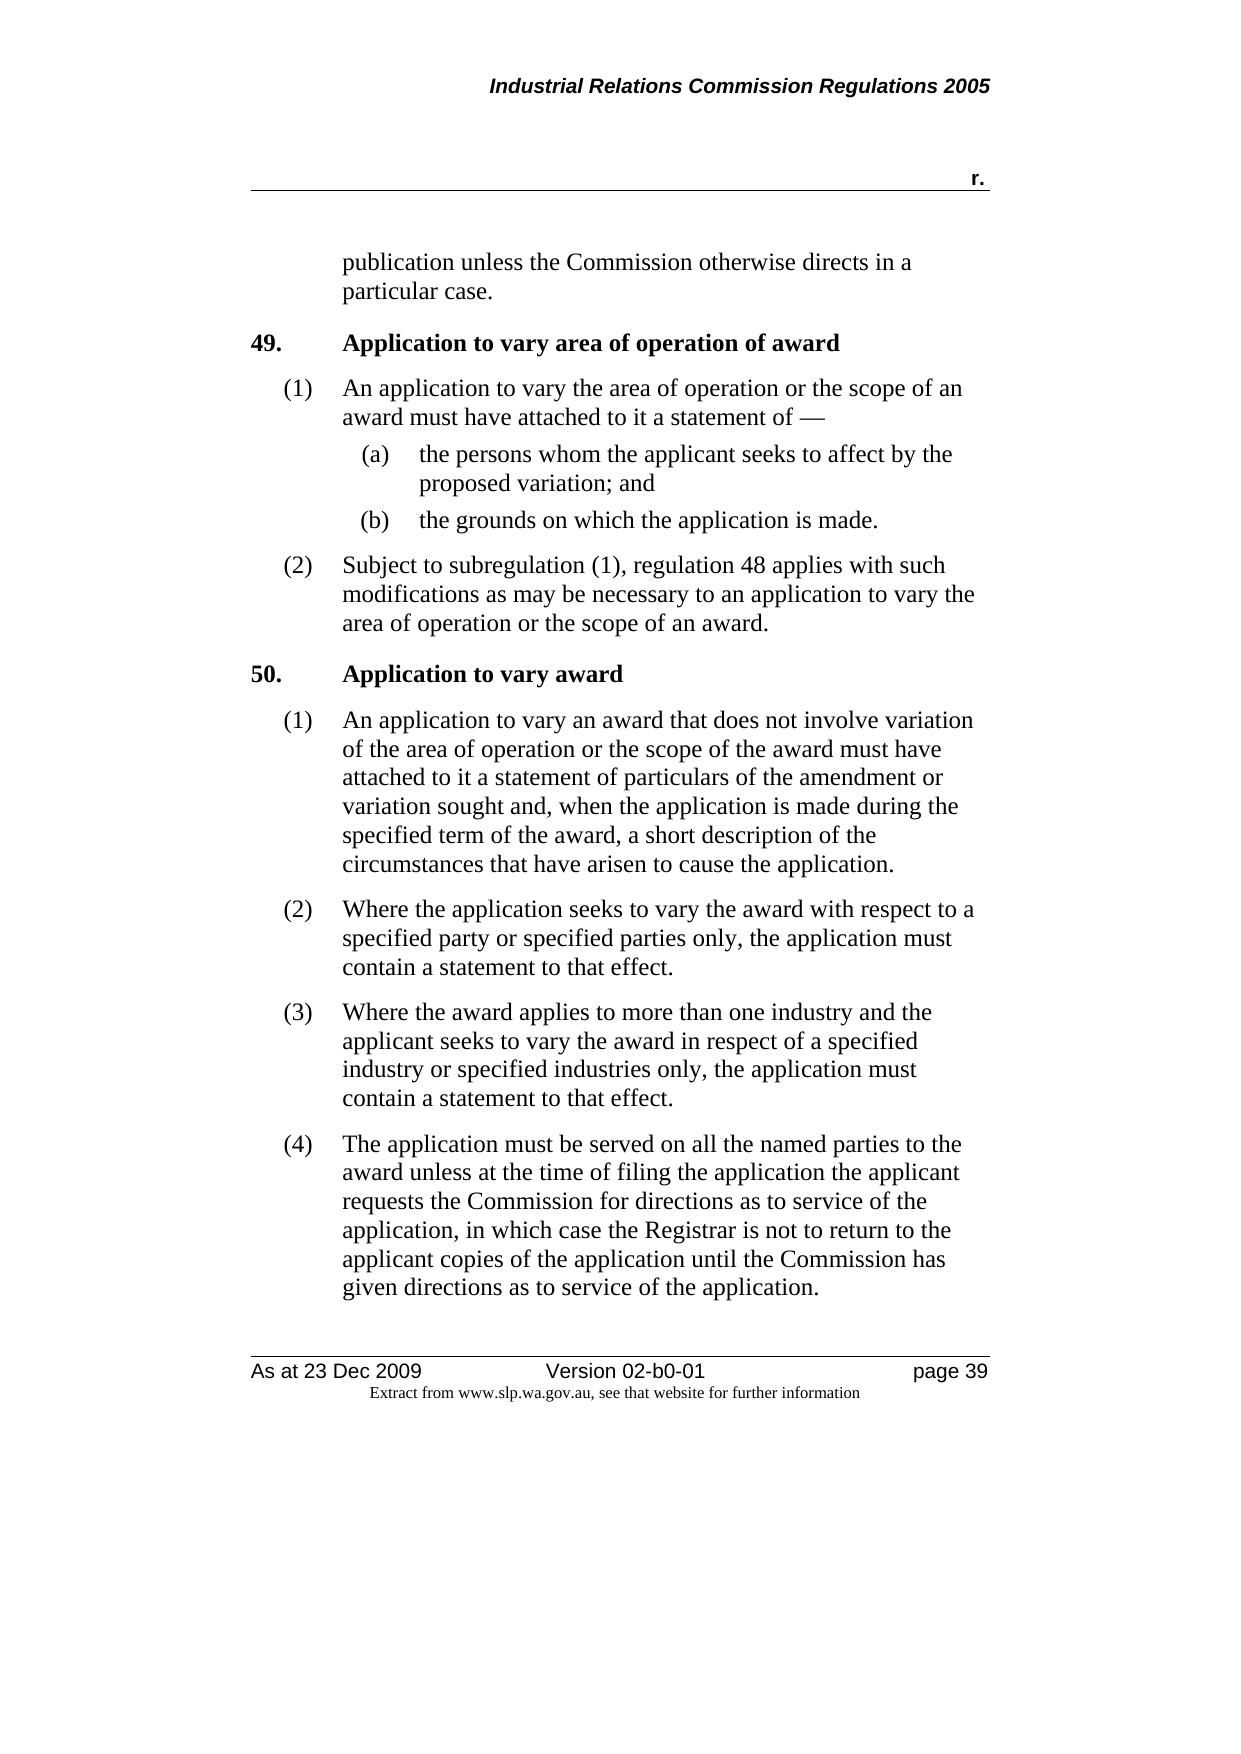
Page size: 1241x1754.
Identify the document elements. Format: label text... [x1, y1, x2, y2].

subtitle 49. Application to vary area of operation of award [251, 328, 990, 357]
text (4) The application must be served on all the named parties to the award unless at the time of filing the application the applicant requests the Commission for directions as to service of the application, in which case the Registrar is not to return to the applicant copies of the application until the Commission has given directions as to service of the application. [251, 1129, 990, 1301]
text (a) the persons whom the applicant seeks to affect by the proposed variation; and [251, 439, 990, 497]
text (1) An application to vary an award that does not involve variation of the area of operation or the scope of the award must have attached to it a statement of particulars of the amendment or variation sought and, when the application is made during the specified term of the award, a short description of the circumstances that have arisen to cause the application. [251, 705, 990, 877]
text (2) Subject to subregulation (1), regulation 48 applies with such modifications as may be necessary to an application to vary the area of operation or the scope of an award. [251, 550, 990, 637]
text (b) the grounds on which the application is made. [251, 505, 990, 534]
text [251, 247, 990, 305]
subtitle 50. Application to vary award [251, 659, 990, 688]
text (3) Where the award applies to more than one industry and the applicant seeks to vary the award in respect of a specified industry or specified industries only, the application must contain a statement to that effect. [251, 997, 990, 1112]
text (1) An application to vary the area of operation or the scope of an award must have attached to it a statement of — [251, 373, 990, 431]
text (2) Where the application seeks to vary the award with respect to a specified party or specified parties only, the application must contain a statement to that effect. [251, 894, 990, 980]
